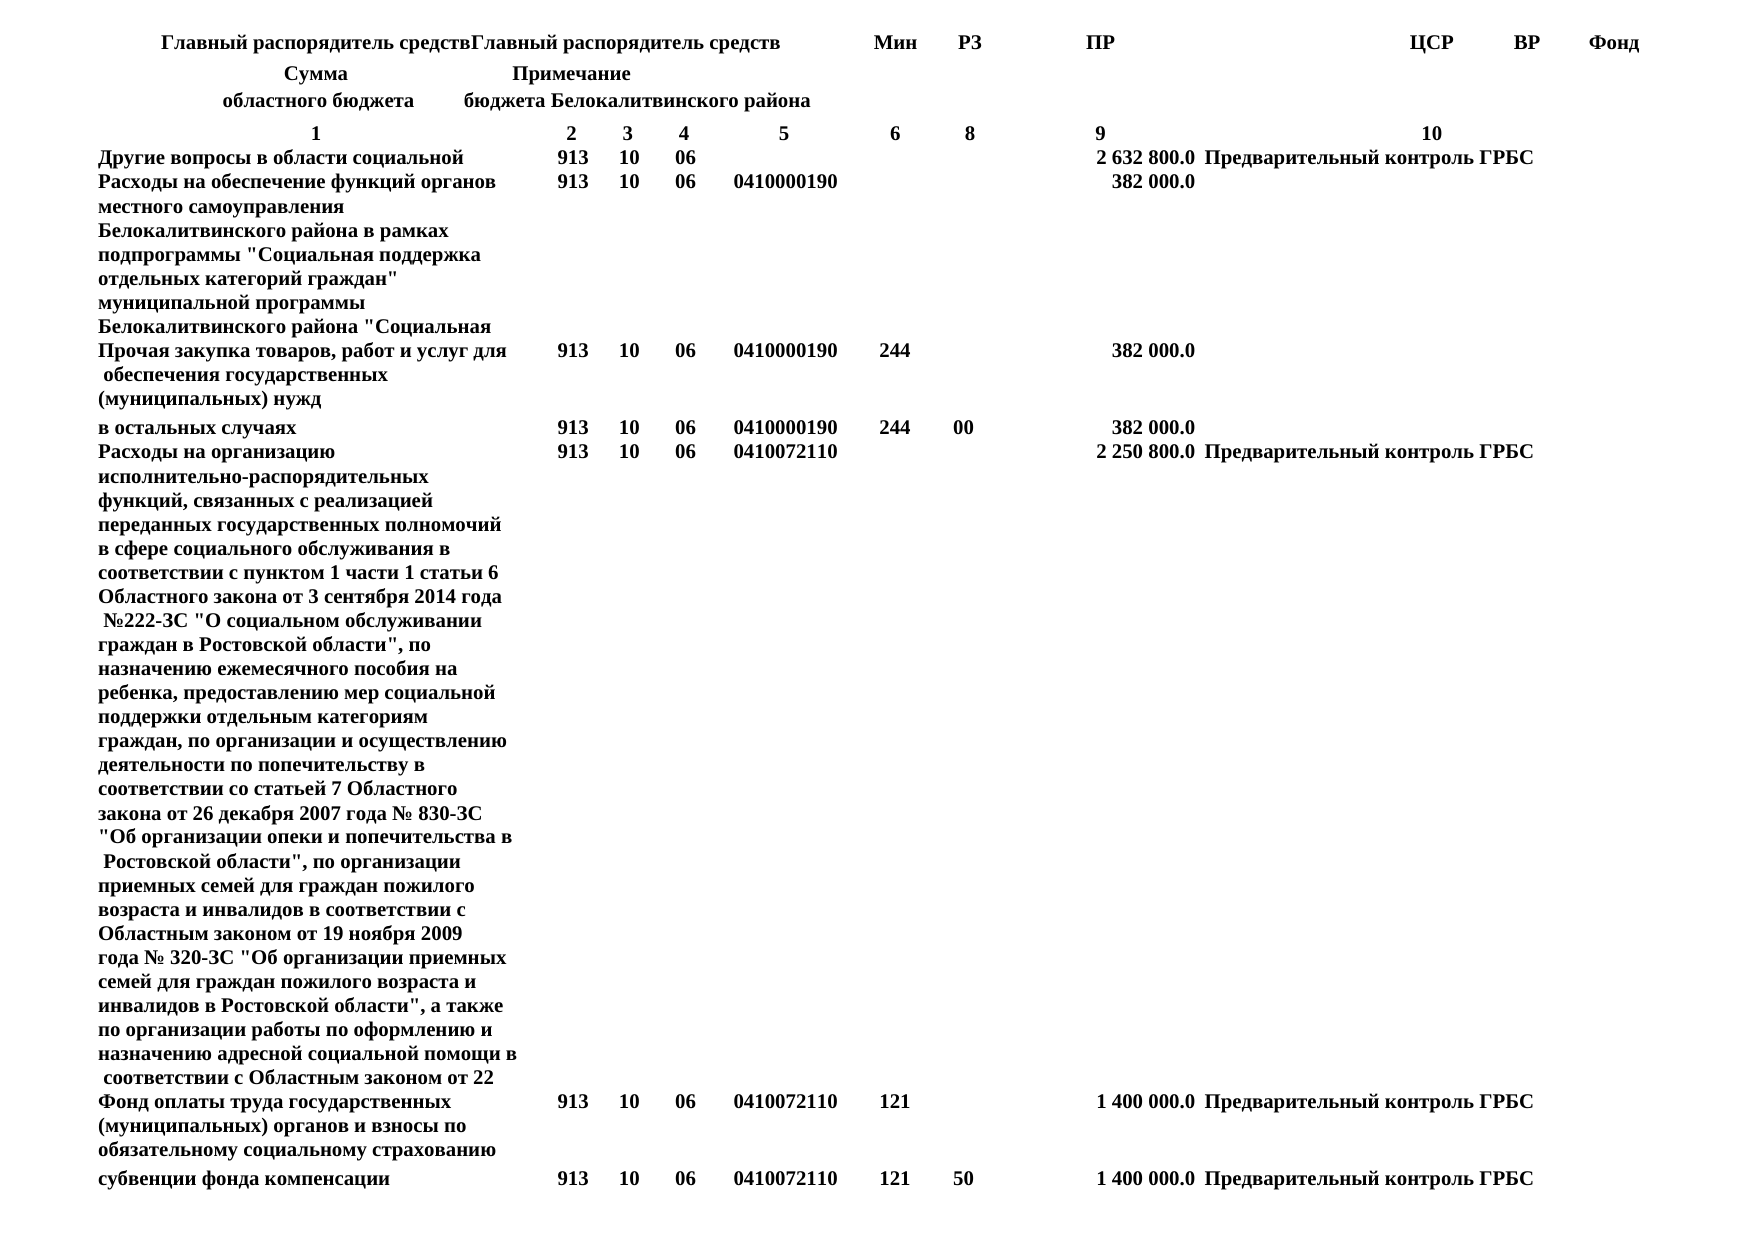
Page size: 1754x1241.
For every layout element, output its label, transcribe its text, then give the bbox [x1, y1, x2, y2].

text поддержки отдельным категориям [88, 704, 1724, 728]
text отдельных категорий граждан" [88, 266, 1724, 290]
text деятельности по попечительству в [88, 752, 1724, 776]
text "Об организации опеки и попечительства в [88, 824, 1724, 848]
text местного самоуправления [88, 193, 1724, 218]
text по организации работы по оформлению и [88, 1017, 1724, 1041]
text Областного закона от 3 сентября 2014 года [88, 584, 1724, 608]
text года № 320-ЗС "Об организации приемных [88, 945, 1724, 969]
text возраста и инвалидов в соответствии с [88, 897, 1724, 921]
text закона от 26 декабря 2007 года № 830-ЗС [88, 800, 1724, 824]
text назначению адресной социальной помощи в [88, 1041, 1724, 1065]
text граждан, по организации и осуществлению [88, 728, 1724, 752]
text функций, связанных с реализацией [88, 488, 1724, 512]
text в остальных случаях 913 10 06 0410000190 244 00 382 000.0 [88, 415, 1724, 439]
text (муниципальных) нужд [88, 386, 1724, 410]
text переданных государственных полномочий [88, 512, 1724, 536]
text обязательному социальному страхованию [88, 1137, 1724, 1161]
text обеспечения государственных [88, 362, 1724, 386]
text Расходы на организацию 913 10 06 0410072110 2 250 800.0 Предварительный контроль ГРБС [88, 439, 1724, 463]
text Белокалитвинского района в рамках [88, 218, 1724, 242]
text (муниципальных) органов и взносы по [88, 1113, 1724, 1137]
text Фонд оплаты труда государственных 913 10 06 0410072110 121 1 400 000.0 Предварительный контроль ГРБС [88, 1089, 1724, 1113]
text исполнительно-распорядительных [88, 463, 1724, 488]
text подпрограммы "Социальная поддержка [88, 242, 1724, 266]
text соответствии с пунктом 1 части 1 статьи 6 [88, 560, 1724, 584]
text Расходы на обеспечение функций органов 913 10 06 0410000190 382 000.0 [88, 169, 1724, 193]
text Белокалитвинского района "Социальная [88, 314, 1724, 338]
text приемных семей для граждан пожилого [88, 873, 1724, 897]
text инвалидов в Ростовской области", а также [88, 993, 1724, 1017]
text субвенции фонда компенсации 913 10 06 0410072110 121 50 1 400 000.0 Предварительный контроль ГРБС [88, 1166, 1724, 1190]
text ребенка, предоставлению мер социальной [88, 680, 1724, 704]
text Прочая закупка товаров, работ и услуг для 913 10 06 0410000190 244 382 000.0 [88, 338, 1724, 362]
text граждан в Ростовской области", по [88, 632, 1724, 656]
text Областным законом от 19 ноября 2009 [88, 921, 1724, 945]
text назначению ежемесячного пособия на [88, 656, 1724, 680]
text соответствии с Областным законом от 22 [88, 1065, 1724, 1089]
text областного бюджета бюджета Белокалитвинского района [88, 88, 1724, 112]
text Ростовской области", по организации [88, 848, 1724, 873]
text Главный распорядитель средств Главный распорядитель средств Мин РЗ ПР ЦСР ВР Фонд Сумма Примечание [88, 29, 1724, 88]
text Другие вопросы в области социальной 913 10 06 2 632 800.0 Предварительный контроль ГРБС [88, 145, 1724, 169]
text в сфере социального обслуживания в [88, 536, 1724, 560]
text №222-ЗС "О социальном обслуживании [88, 608, 1724, 632]
text муниципальной программы [88, 290, 1724, 314]
text соответствии со статьей 7 Областного [88, 776, 1724, 800]
text 1 2 3 4 5 6 8 9 10 [88, 120, 1724, 144]
text семей для граждан пожилого возраста и [88, 969, 1724, 993]
